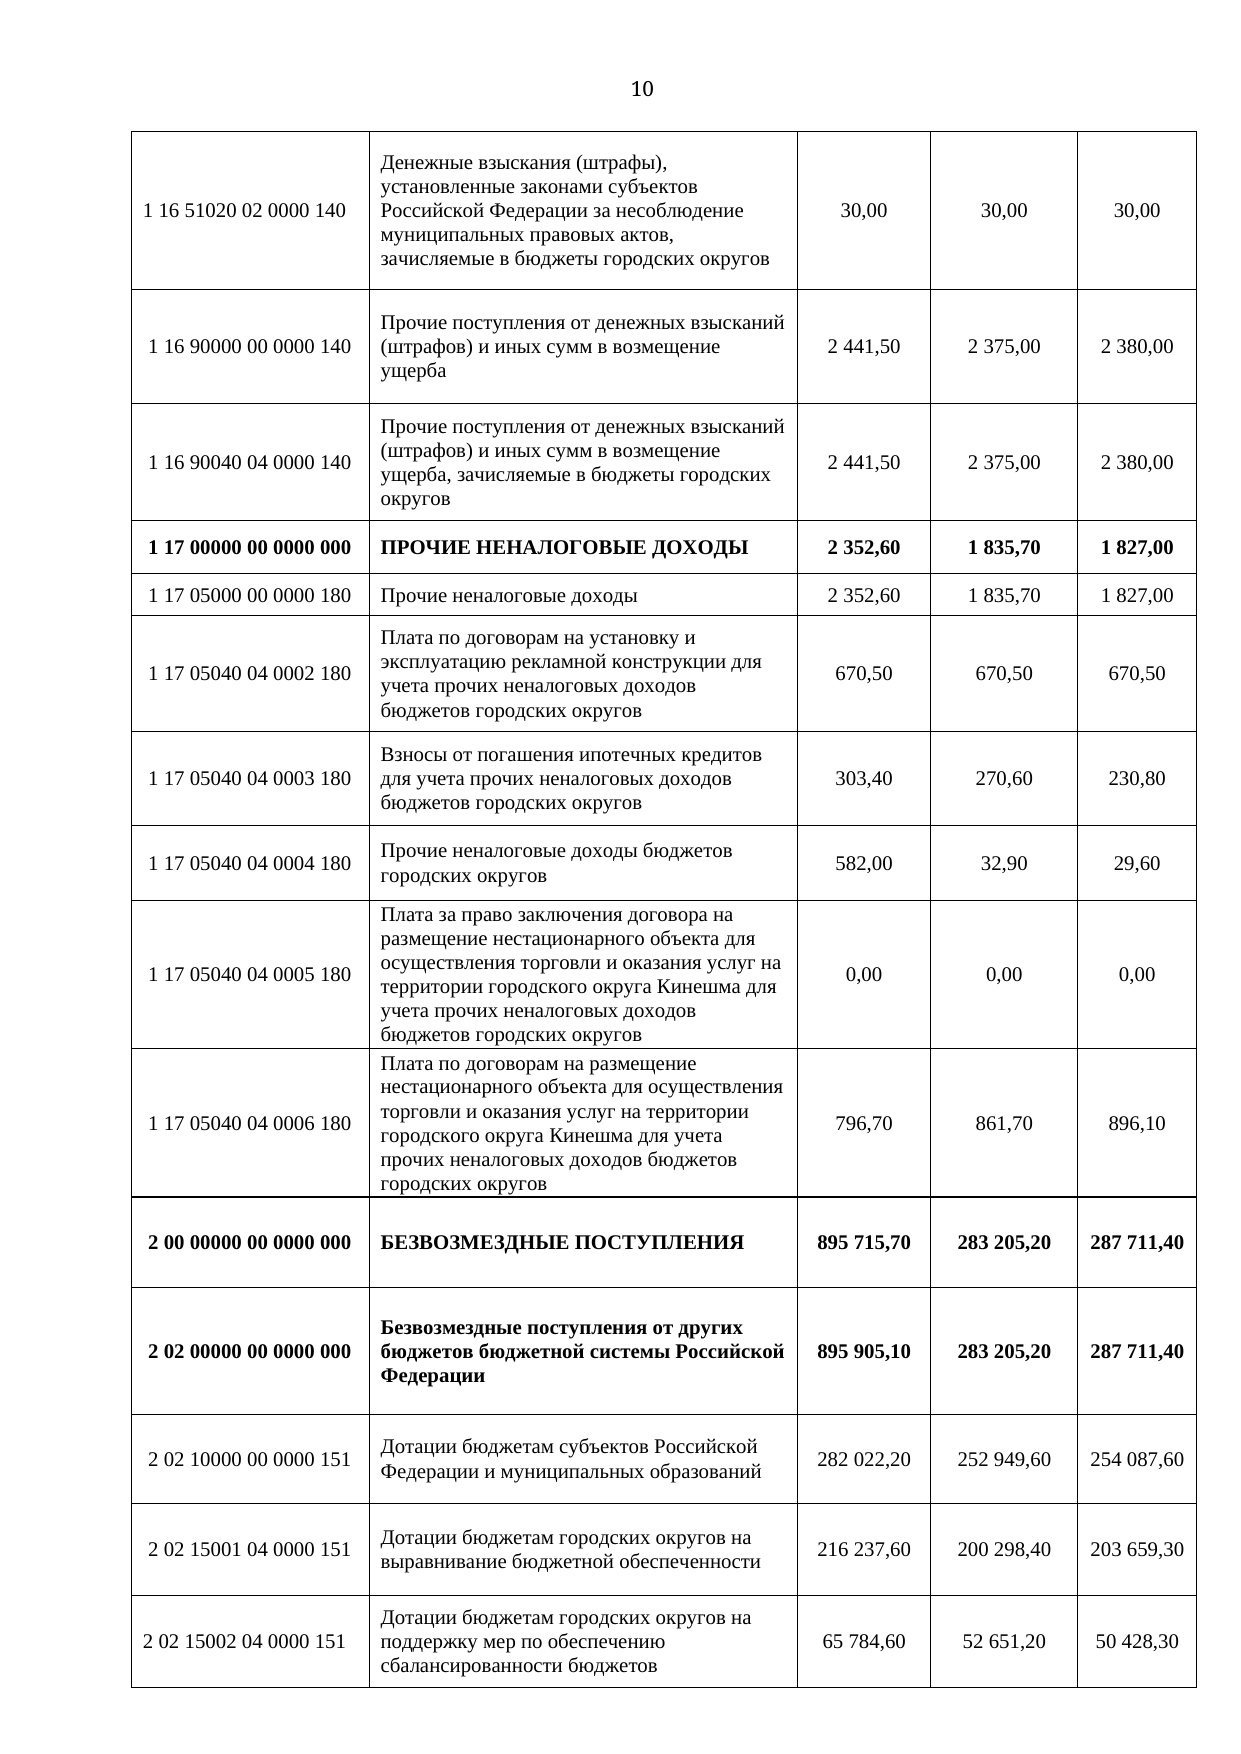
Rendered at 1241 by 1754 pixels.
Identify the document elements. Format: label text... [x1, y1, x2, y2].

table_cell Плата по договорам на размещение нестационарного объекта для осуществления торговли и оказания услуг на территории городского округа Кинешма для учета прочих неналоговых доходов бюджетов городских округов [370, 1049, 797, 1196]
table_cell 670,50 [798, 616, 930, 731]
table_cell Дотации бюджетам субъектов Российской Федерации и муниципальных образований [370, 1415, 797, 1503]
table_cell 50 428,30 [1078, 1596, 1196, 1687]
table_cell 2 380,00 [1078, 404, 1196, 520]
table_cell 670,50 [931, 616, 1077, 731]
table_cell 2 441,50 [798, 404, 930, 520]
table_cell 2 352,60 [798, 574, 930, 615]
table_cell 1 17 05040 04 0006 180 [132, 1049, 369, 1196]
table_cell 1 17 05040 04 0003 180 [132, 732, 369, 824]
table_cell Прочие неналоговые доходы бюджетов городских округов [370, 826, 797, 899]
table_cell 861,70 [931, 1049, 1077, 1196]
table_cell 30,00 [931, 132, 1077, 288]
table_cell 670,50 [1078, 616, 1196, 731]
table_cell 895 905,10 [798, 1288, 930, 1413]
table_cell 29,60 [1078, 826, 1196, 899]
table_cell 2 00 00000 00 0000 000 [132, 1198, 369, 1287]
table_cell 216 237,60 [798, 1504, 930, 1595]
table_cell 1 16 90040 04 0000 140 [132, 404, 369, 520]
table_cell 287 711,40 [1078, 1288, 1196, 1413]
table_cell 30,00 [798, 132, 930, 288]
table_cell 203 659,30 [1078, 1504, 1196, 1595]
table_cell 1 827,00 [1078, 574, 1196, 615]
table_cell Прочие поступления от денежных взысканий (штрафов) и иных сумм в возмещение ущерба [370, 290, 797, 403]
table_cell Прочие поступления от денежных взысканий (штрафов) и иных сумм в возмещение ущерба, зачисляемые в бюджеты городских округов [370, 404, 797, 520]
table_cell 283 205,20 [931, 1288, 1077, 1413]
table_cell 2 380,00 [1078, 290, 1196, 403]
table_cell 254 087,60 [1078, 1415, 1196, 1503]
table_cell 2 02 15002 04 0000 151 [132, 1596, 369, 1687]
table_cell 2 352,60 [798, 521, 930, 573]
table_cell Прочие неналоговые доходы [370, 574, 797, 615]
table_cell 1 17 05040 04 0005 180 [132, 901, 369, 1048]
table_cell 2 375,00 [931, 404, 1077, 520]
table_cell 1 17 05000 00 0000 180 [132, 574, 369, 615]
table_cell 0,00 [1078, 901, 1196, 1048]
table_cell 896,10 [1078, 1049, 1196, 1196]
table_cell 895 715,70 [798, 1198, 930, 1287]
table_cell Дотации бюджетам городских округов на выравнивание бюджетной обеспеченности [370, 1504, 797, 1595]
table_cell 1 17 05040 04 0002 180 [132, 616, 369, 731]
table_cell Взносы от погашения ипотечных кредитов для учета прочих неналоговых доходов бюджетов городских округов [370, 732, 797, 824]
table_cell 0,00 [798, 901, 930, 1048]
table_cell Плата за право заключения договора на размещение нестационарного объекта для осуществления торговли и оказания услуг на территории городского округа Кинешма для учета прочих неналоговых доходов бюджетов городских округов [370, 901, 797, 1048]
table_cell 1 16 90000 00 0000 140 [132, 290, 369, 403]
table_cell 1 827,00 [1078, 521, 1196, 573]
table_cell 30,00 [1078, 132, 1196, 288]
table_cell 0,00 [931, 901, 1077, 1048]
table_cell 2 375,00 [931, 290, 1077, 403]
table_cell 200 298,40 [931, 1504, 1077, 1595]
table_cell БЕЗВОЗМЕЗДНЫЕ ПОСТУПЛЕНИЯ [370, 1198, 797, 1287]
table_cell 2 02 15001 04 0000 151 [132, 1504, 369, 1595]
table_cell 282 022,20 [798, 1415, 930, 1503]
table_cell 270,60 [931, 732, 1077, 824]
table_cell 32,90 [931, 826, 1077, 899]
table_cell 230,80 [1078, 732, 1196, 824]
table_cell 1 16 51020 02 0000 140 [132, 132, 369, 288]
table_cell 287 711,40 [1078, 1198, 1196, 1287]
table_cell 2 441,50 [798, 290, 930, 403]
table_cell 283 205,20 [931, 1198, 1077, 1287]
table_cell 52 651,20 [931, 1596, 1077, 1687]
table_cell 582,00 [798, 826, 930, 899]
table_cell Денежные взыскания (штрафы), установленные законами субъектов Российской Федерации за несоблюдение муниципальных правовых актов, зачисляемые в бюджеты городских округов [370, 132, 797, 288]
table_cell Плата по договорам на установку и эксплуатацию рекламной конструкции для учета прочих неналоговых доходов бюджетов городских округов [370, 616, 797, 731]
table_cell 65 784,60 [798, 1596, 930, 1687]
table_cell 2 02 00000 00 0000 000 [132, 1288, 369, 1413]
table_cell 796,70 [798, 1049, 930, 1196]
table_cell 252 949,60 [931, 1415, 1077, 1503]
table_cell 2 02 10000 00 0000 151 [132, 1415, 369, 1503]
table_cell 1 835,70 [931, 574, 1077, 615]
table_cell 1 835,70 [931, 521, 1077, 573]
table_cell 1 17 00000 00 0000 000 [132, 521, 369, 573]
table_cell ПРОЧИЕ НЕНАЛОГОВЫЕ ДОХОДЫ [370, 521, 797, 573]
table_cell Дотации бюджетам городских округов на поддержку мер по обеспечению сбалансированности бюджетов [370, 1596, 797, 1687]
table_cell 303,40 [798, 732, 930, 824]
table_cell 1 17 05040 04 0004 180 [132, 826, 369, 899]
table_cell Безвозмездные поступления от других бюджетов бюджетной системы Российской Федерации [370, 1288, 797, 1413]
